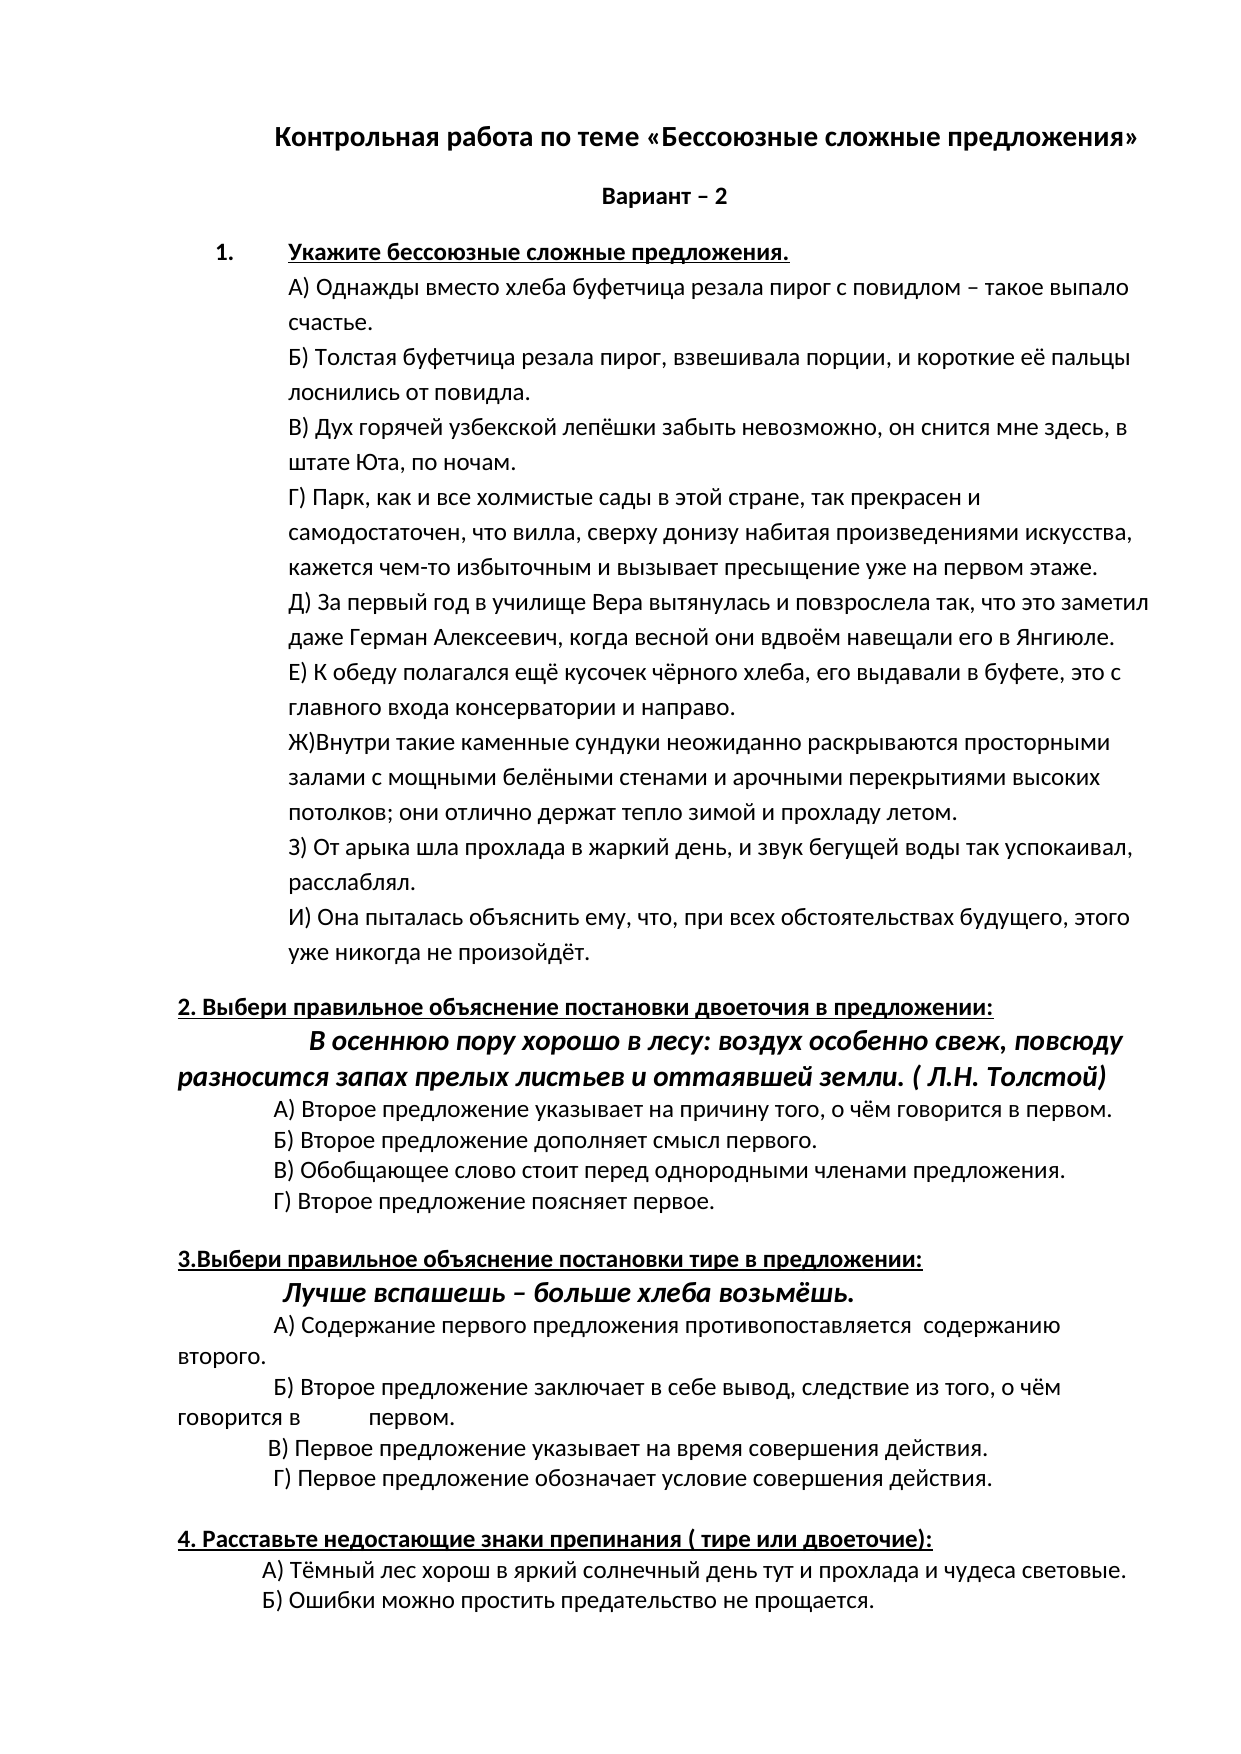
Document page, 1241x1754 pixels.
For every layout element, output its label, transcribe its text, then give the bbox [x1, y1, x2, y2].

text В) Обобщающее слово стоит перед однородными членами предложения. [177, 1154, 1152, 1185]
text А) Второе предложение указывает на причину того, о чём говорится в первом. [177, 1093, 1152, 1124]
text Вариант – 2 [177, 180, 1152, 210]
list Укажите бессоюзные сложные предложения. [215, 236, 1152, 266]
text Г) Второе предложение поясняет первое. [177, 1185, 1152, 1215]
list Д) За первый год в училище Вера вытянулась и повзрослела так, что это заметил даже Герман Алексеевич, когда весной они вдвоём навещали его в Янгиюле. [288, 586, 1152, 651]
text 3.Выбери правильное объяснение постановки тире в предложении: [177, 1243, 1152, 1274]
text Контрольная работа по теме «Бессоюзные сложные предложения» [177, 118, 1152, 154]
text Г) Первое предложение обозначает условие совершения действия. [177, 1462, 1152, 1493]
list Ж)Внутри такие каменные сундуки неожиданно раскрываются просторными залами с мощными белёными стенами и арочными перекрытиями высоких потолков; они отлично держат тепло зимой и прохладу летом. [288, 726, 1152, 826]
list А) Однажды вместо хлеба буфетчица резала пирог с повидлом – такое выпало счастье. [288, 271, 1152, 336]
text В) Первое предложение указывает на время совершения действия. [177, 1432, 1152, 1462]
text Б) Второе предложение заключает в себе вывод, следствие из того, о чём говорится в первом. [177, 1371, 1152, 1432]
list Е) К обеду полагался ещё кусочек чёрного хлеба, его выдавали в буфете, это с главного входа консерватории и направо. [288, 656, 1152, 721]
list З) От арыка шла прохлада в жаркий день, и звук бегущей воды так успокаивал, расслаблял. [288, 831, 1152, 896]
list Г) Парк, как и все холмистые сады в этой стране, так прекрасен и самодостаточен, что вилла, сверху донизу набитая произведениями искусства, кажется чем-то избыточным и вызывает пресыщение уже на первом этаже. [288, 481, 1152, 581]
text А) Тёмный лес хорош в яркий солнечный день тут и прохлада и чудеса световые. [177, 1554, 1152, 1584]
list Б) Толстая буфетчица резала пирог, взвешивала порции, и короткие её пальцы лоснились от повидла. [288, 341, 1152, 406]
text Б) Второе предложение дополняет смысл первого. [177, 1124, 1152, 1154]
list В) Дух горячей узбекской лепёшки забыть невозможно, он снится мне здесь, в штате Юта, по ночам. [288, 411, 1152, 476]
text В осеннюю пору хорошо в лесу: воздух особенно свеж, повсюду разносится запах прелых листьев и оттаявшей земли. ( Л.Н. Толстой) [177, 1022, 1152, 1093]
text Б) Ошибки можно простить предательство не прощается. [177, 1584, 1152, 1615]
list И) Она пыталась объяснить ему, что, при всех обстоятельствах будущего, этого уже никогда не произойдёт. [288, 901, 1152, 966]
text Лучше вспашешь – больше хлеба возьмёшь. [177, 1274, 1152, 1309]
text А) Содержание первого предложения противопоставляется содержанию второго. [177, 1309, 1152, 1371]
text 2. Выбери правильное объяснение постановки двоеточия в предложении: [177, 992, 1152, 1022]
text 4. Расставьте недостающие знаки препинания ( тире или двоеточие): [177, 1523, 1152, 1554]
